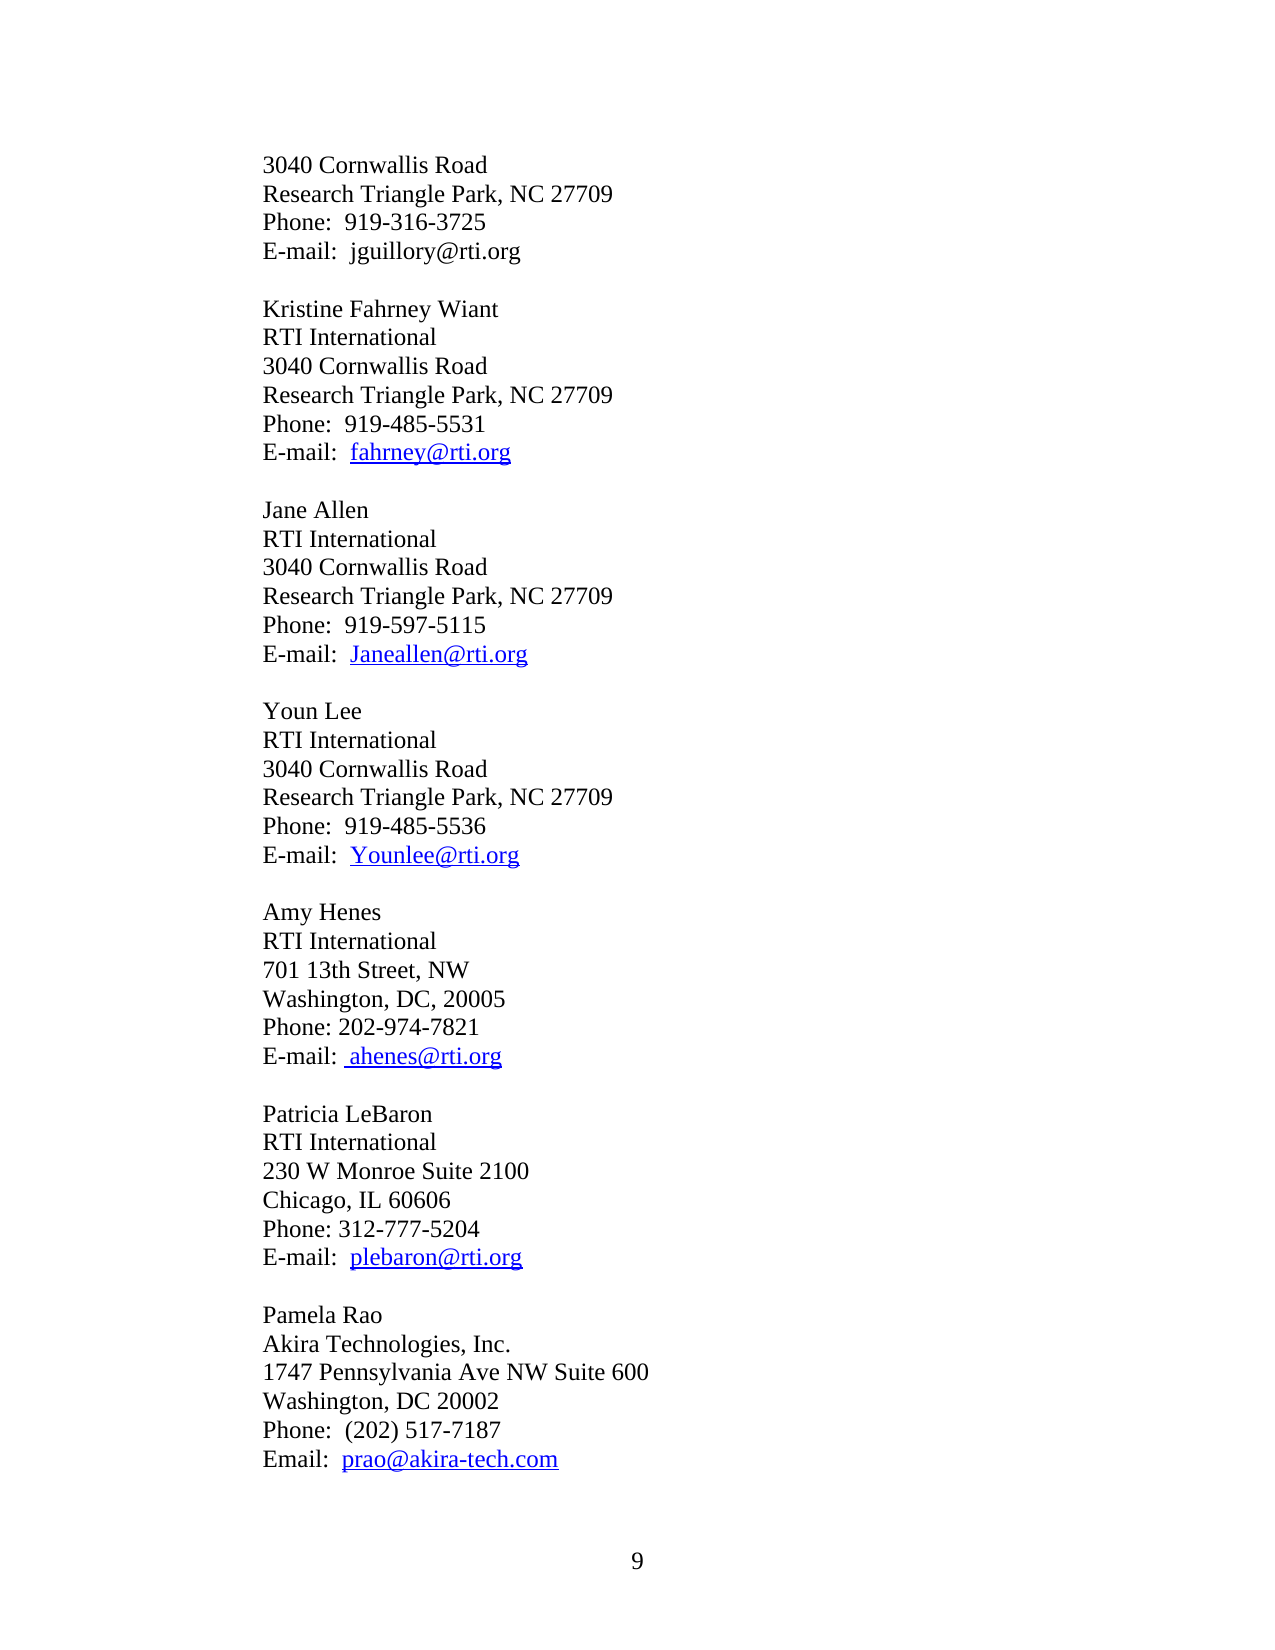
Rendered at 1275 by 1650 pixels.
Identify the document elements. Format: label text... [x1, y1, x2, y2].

text 3040 Cornwallis Road [262, 754, 1125, 782]
text Chicago, IL 60606 [262, 1185, 1125, 1214]
text 701 13th Street, NW [262, 955, 1125, 984]
text 3040 Cornwallis Road [262, 552, 1125, 581]
text 3040 Cornwallis Road [262, 351, 1125, 380]
text Patricia LeBaron [262, 1099, 1125, 1127]
text Akira Technologies, Inc. [262, 1329, 1125, 1357]
text Phone: 202-974-7821 [262, 1012, 1125, 1041]
text RTI International [262, 1127, 1125, 1156]
text Research Triangle Park, NC 27709 [262, 179, 1125, 207]
text 1747 Pennsylvania Ave NW Suite 600 [262, 1357, 1125, 1386]
text Phone: 919-316-3725 [262, 207, 1125, 236]
text RTI International [262, 322, 1125, 351]
text Email: prao@akira-tech.com [262, 1444, 1125, 1472]
text E-mail: ahenes@rti.org [262, 1041, 1125, 1070]
text Washington, DC 20002 [262, 1386, 1125, 1415]
text Pamela Rao [262, 1300, 1125, 1329]
text E-mail: plebaron@rti.org [262, 1242, 1125, 1271]
text Research Triangle Park, NC 27709 [262, 782, 1125, 811]
text 230 W Monroe Suite 2100 [262, 1156, 1125, 1185]
text 3040 Cornwallis Road [262, 150, 1125, 179]
text Research Triangle Park, NC 27709 [262, 581, 1125, 610]
text Research Triangle Park, NC 27709 [262, 380, 1125, 409]
text E-mail: jguillory@rti.org [262, 236, 1125, 265]
text E-mail: fahrney@rti.org [262, 437, 1125, 466]
text Youn Lee [262, 696, 1125, 725]
text RTI International [262, 524, 1125, 552]
text Phone: 919-597-5115 [262, 610, 1125, 639]
text RTI International [262, 926, 1125, 955]
text Jane Allen [262, 495, 1125, 524]
text Phone: 919-485-5536 [262, 811, 1125, 840]
text Amy Henes [262, 897, 1125, 926]
text Phone: 312-777-5204 [262, 1214, 1125, 1242]
text Phone: (202) 517-7187 [262, 1415, 1125, 1444]
text RTI International [262, 725, 1125, 754]
text Kristine Fahrney Wiant [262, 294, 1125, 322]
text E-mail: Younlee@rti.org [262, 840, 1125, 869]
text Washington, DC, 20005 [262, 984, 1125, 1012]
text Phone: 919-485-5531 [262, 409, 1125, 437]
text E-mail: Janeallen@rti.org [262, 639, 1125, 667]
